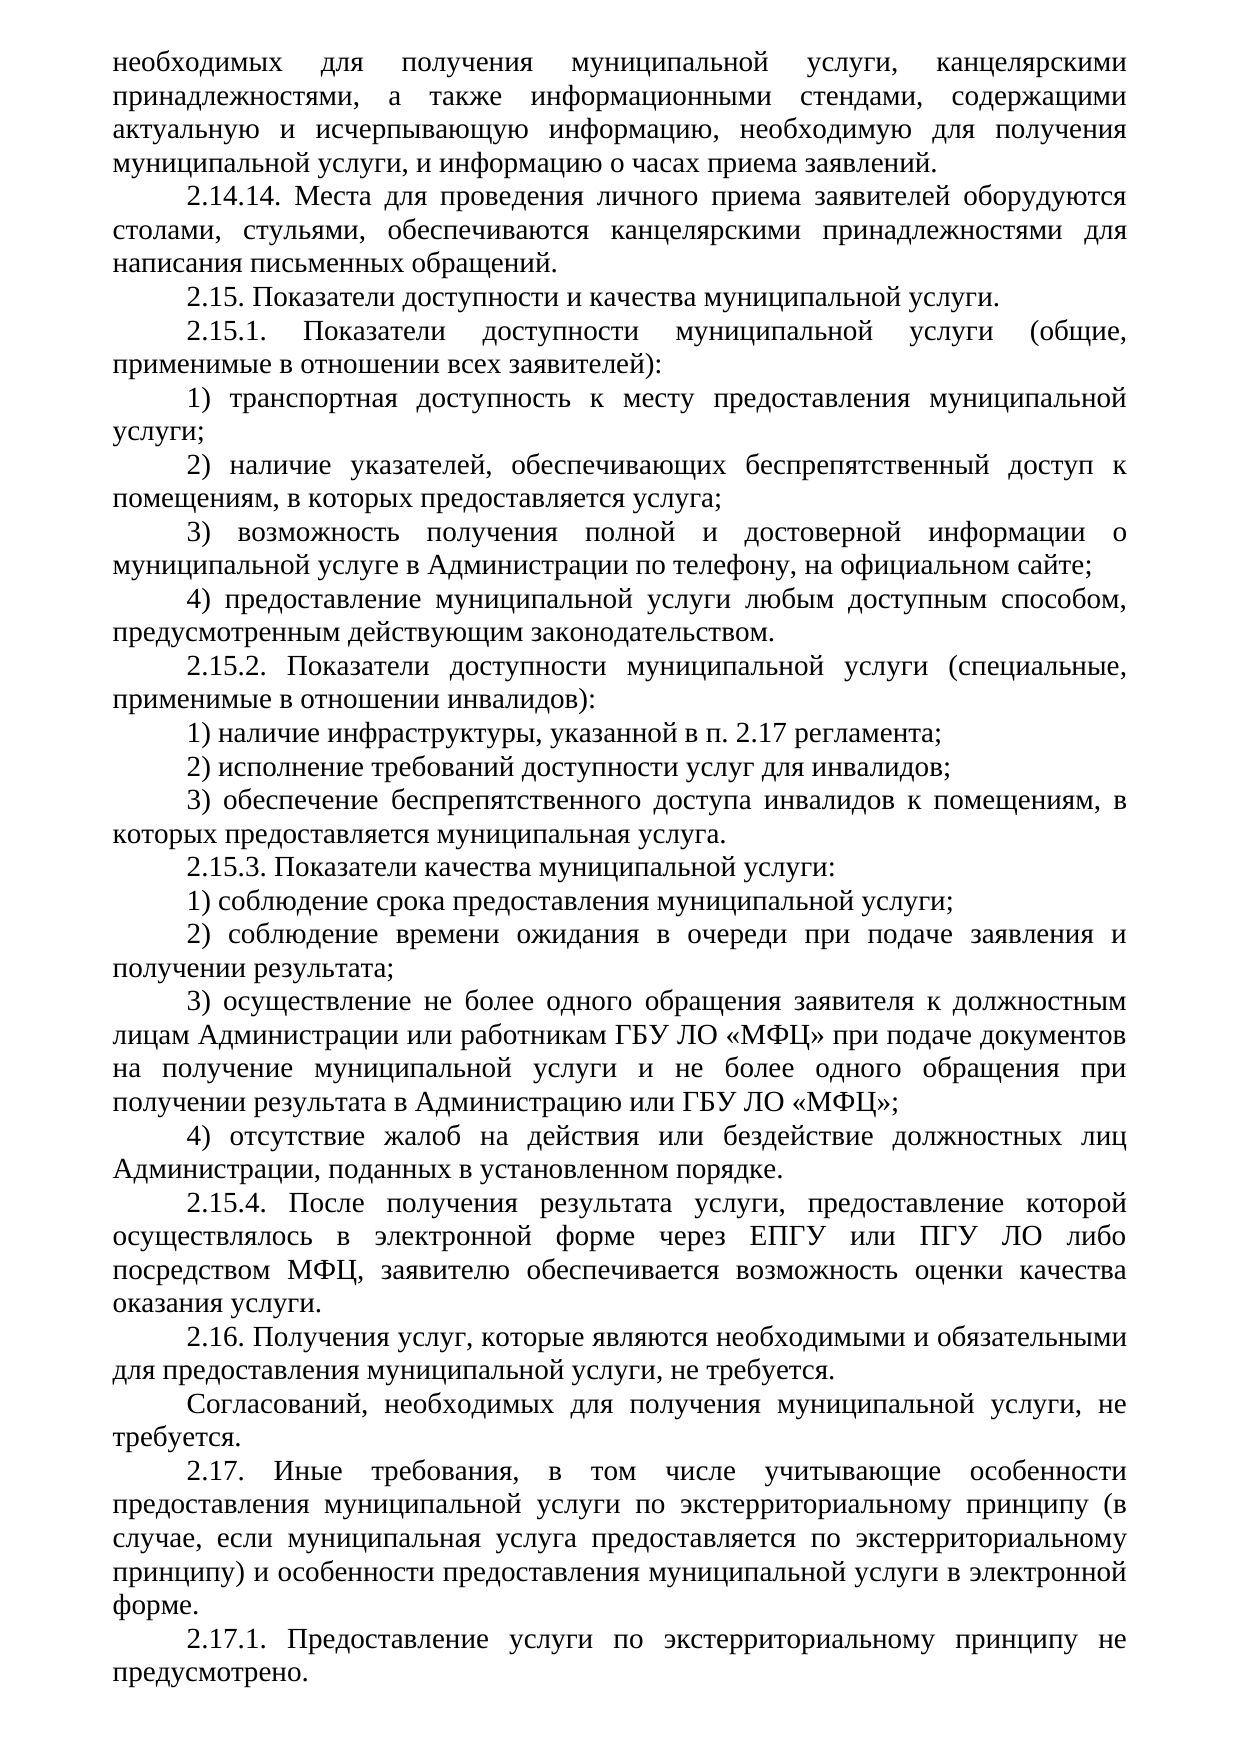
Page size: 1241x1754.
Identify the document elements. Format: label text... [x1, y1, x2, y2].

text 2.15.4. После получения результата услуги, предоставление которой осуществлялось в электронной форме через ЕПГУ или ПГУ ЛО либо посредством МФЦ, заявителю обеспечивается возможность оценки качества оказания услуги. [112, 1185, 1128, 1319]
text 4) отсутствие жалоб на действия или бездействие должностных лиц Администрации, поданных в установленном порядке. [112, 1118, 1128, 1185]
text 2.16. Получения услуг, которые являются необходимыми и обязательными для предоставления муниципальной услуги, не требуется. [112, 1319, 1128, 1386]
text 2.15.3. Показатели качества муниципальной услуги: [112, 849, 1128, 883]
text 1) соблюдение срока предоставления муниципальной услуги; [112, 883, 1128, 916]
text 3) осуществление не более одного обращения заявителя к должностным лицам Администрации или работникам ГБУ ЛО «МФЦ» при подаче документов на получение муниципальной услуги и не более одного обращения при получении результата в Администрацию или ГБУ ЛО «МФЦ»; [112, 983, 1128, 1118]
text 2) исполнение требований доступности услуг для инвалидов; [112, 749, 1128, 782]
text 1) транспортная доступность к месту предоставления муниципальной услуги; [112, 380, 1128, 447]
text 4) предоставление муниципальной услуги любым доступным способом, предусмотренным действующим законодательством. [112, 581, 1128, 648]
text 2.15.2. Показатели доступности муниципальной услуги (специальные, применимые в отношении инвалидов): [112, 648, 1128, 715]
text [112, 44, 1128, 178]
text 1) наличие инфраструктуры, указанной в п. 2.17 регламента; [112, 715, 1128, 749]
text 2.17.1. Предоставление услуги по экстерриториальному принципу не предусмотрено. [112, 1621, 1128, 1688]
text 2.15. Показатели доступности и качества муниципальной услуги. [112, 279, 1128, 313]
text Согласований, необходимых для получения муниципальной услуги, не требуется. [112, 1386, 1128, 1453]
text 2.17. Иные требования, в том числе учитывающие особенности предоставления муниципальной услуги по экстерриториальному принципу (в случае, если муниципальная услуга предоставляется по экстерриториальному принципу) и особенности предоставления муниципальной услуги в электронной форме. [112, 1453, 1128, 1621]
text 2) наличие указателей, обеспечивающих беспрепятственный доступ к помещениям, в которых предоставляется услуга; [112, 447, 1128, 514]
text 3) возможность получения полной и достоверной информации о муниципальной услуге в Администрации по телефону, на официальном сайте; [112, 514, 1128, 581]
text 2) соблюдение времени ожидания в очереди при подаче заявления и получении результата; [112, 916, 1128, 983]
text 2.15.1. Показатели доступности муниципальной услуги (общие, применимые в отношении всех заявителей): [112, 313, 1128, 380]
text 3) обеспечение беспрепятственного доступа инвалидов к помещениям, в которых предоставляется муниципальная услуга. [112, 782, 1128, 849]
text 2.14.14. Места для проведения личного приема заявителей оборудуются столами, стульями, обеспечиваются канцелярскими принадлежностями для написания письменных обращений. [112, 178, 1128, 279]
